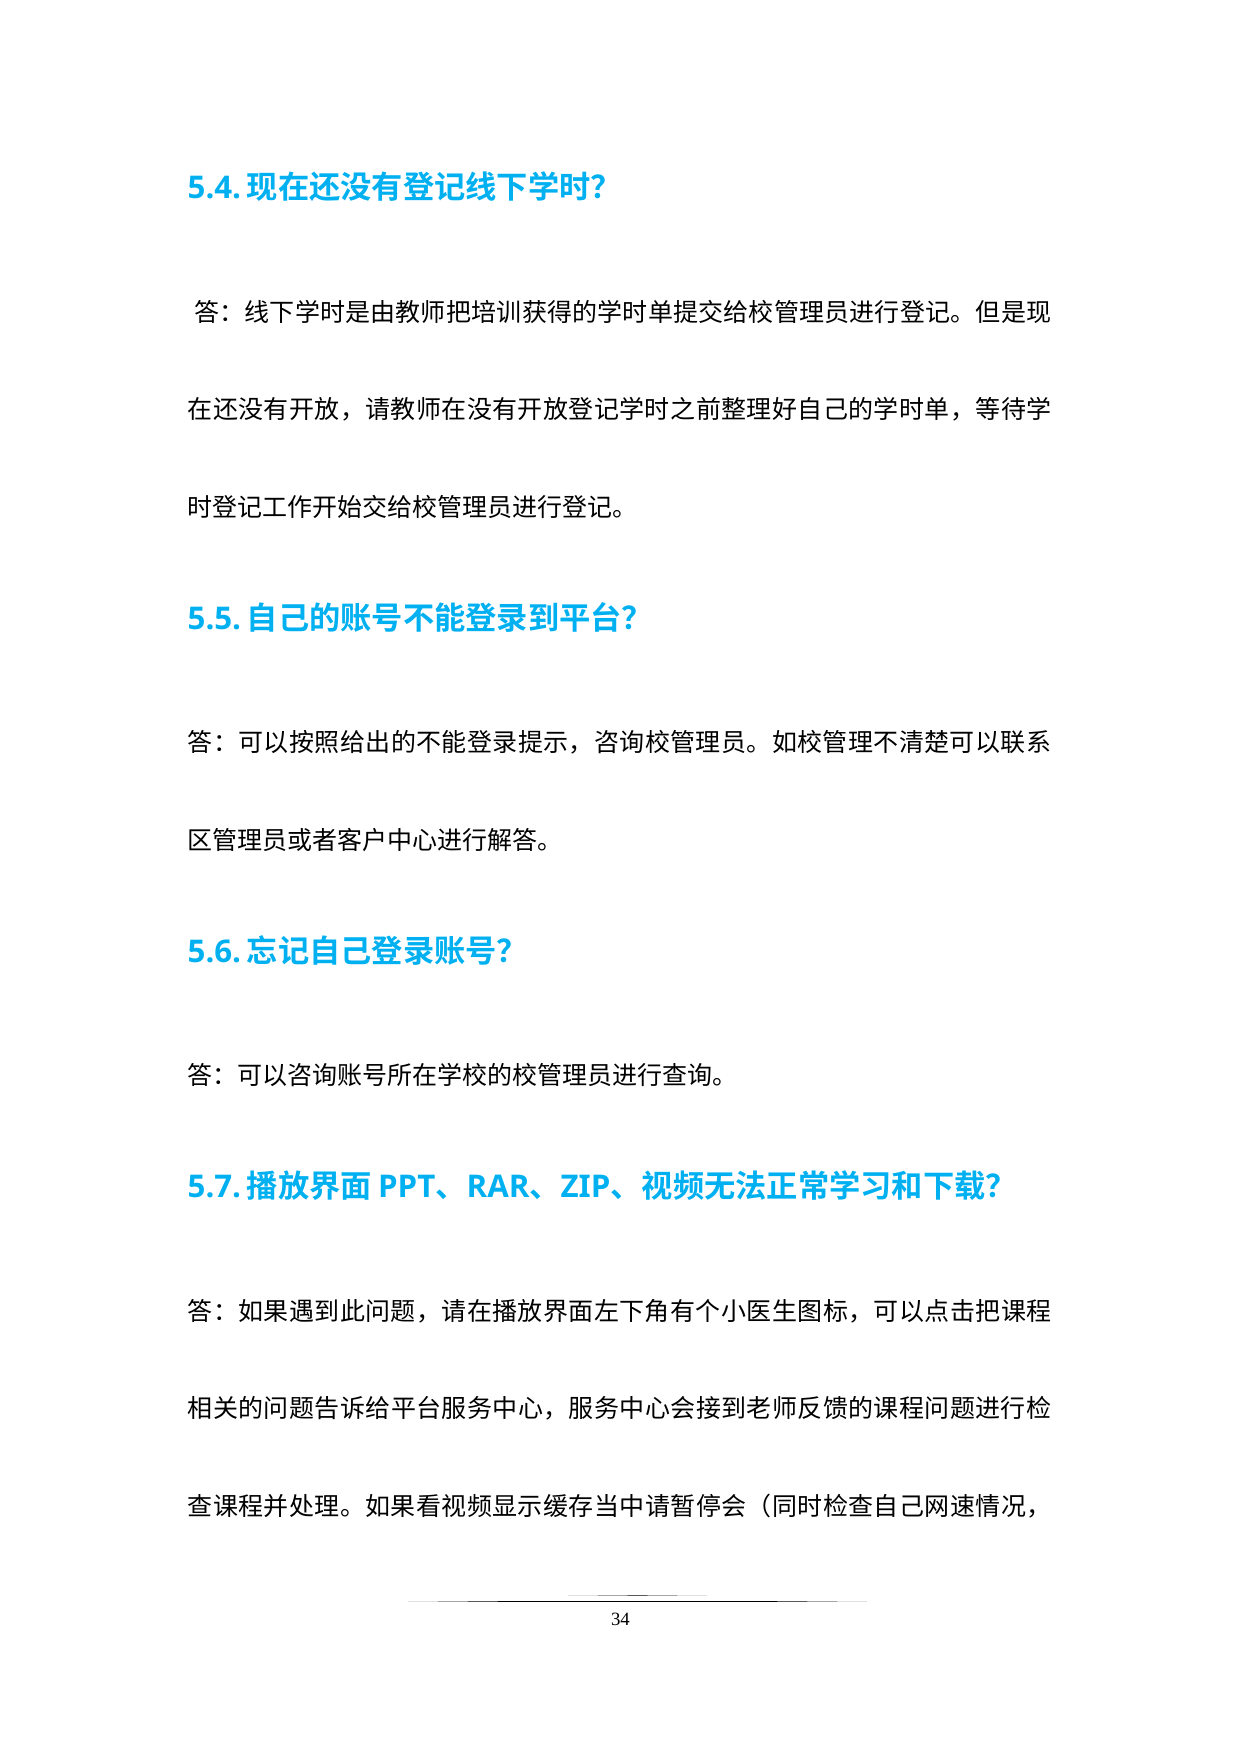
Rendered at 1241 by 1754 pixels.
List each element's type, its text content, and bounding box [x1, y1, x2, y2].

list 答：线下学时是由教师把培训获得的学时单提交给校管理员进行登记。但是现在还没有开放，请教师在没有开放登记学时之前整理好自己的学时单，等待学时登记工作开始交给校管理员进行登记。 [187, 278, 1053, 538]
subtitle 自己的账号不能登录到平台？ [187, 583, 1053, 648]
subtitle 播放界面PPT、RAR、ZIP、视频无法正常学习和下载？ [187, 1152, 1053, 1217]
list 答：可以咨询账号所在学校的校管理员进行查询。 [187, 1041, 1053, 1106]
subtitle 忘记自己登录账号？ [187, 916, 1053, 981]
list 答：可以按照给出的不能登录提示，咨询校管理员。如校管理不清楚可以联系区管理员或者客户中心进行解答。 [187, 708, 1053, 871]
subtitle 现在还没有登记线下学时？ [187, 153, 1053, 218]
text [187, 1277, 1053, 1537]
